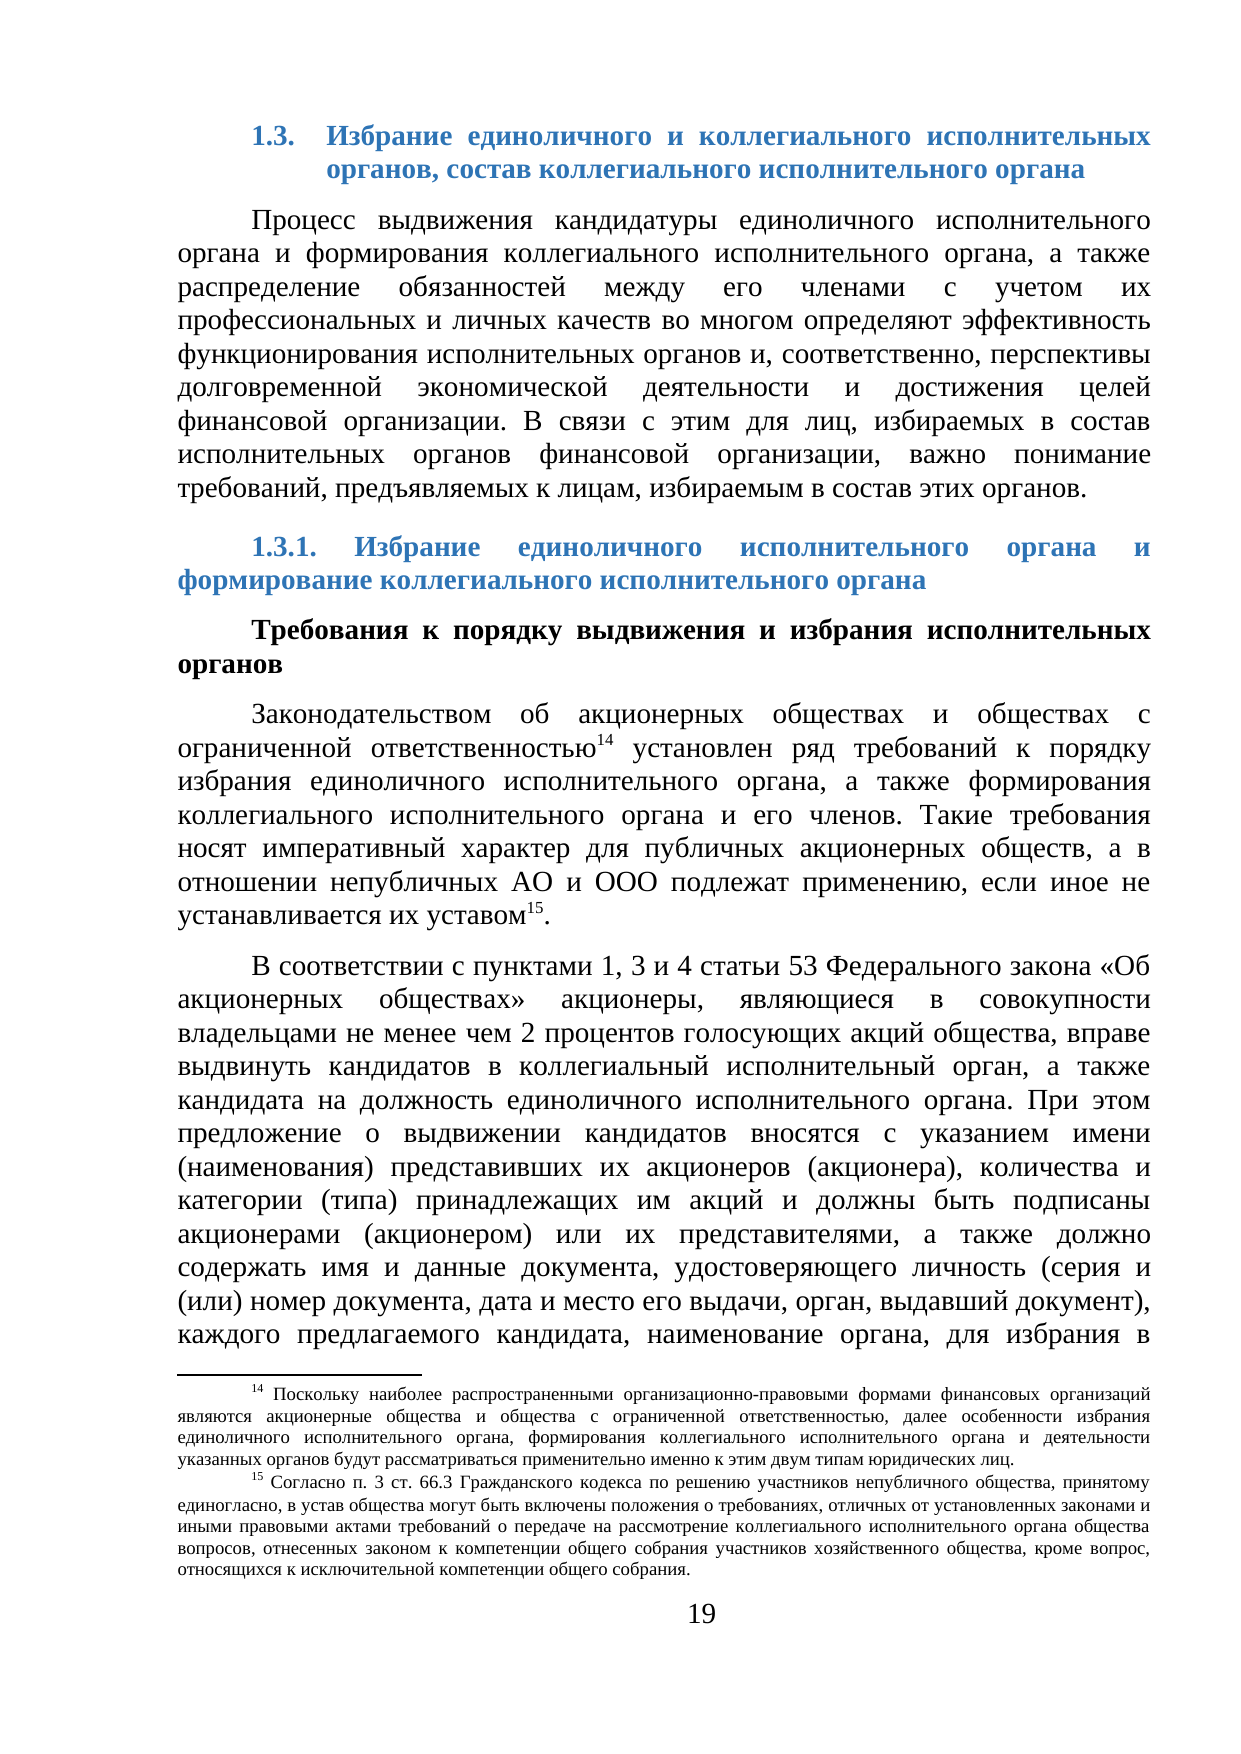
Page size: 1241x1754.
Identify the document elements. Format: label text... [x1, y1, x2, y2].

text Законодательством об акционерных обществах и обществах с ограниченной ответственностью установлен ряд требований к порядку избрания единоличного исполнительного органа, а также формирования коллегиального исполнительного органа и его членов. Такие требования носят императивный характер для публичных акционерных обществ, а в отношении непубличных АО и ООО подлежат применению, если иное не устанавливается их уставом. [177, 696, 1152, 931]
subtitle 1.3.1. Избрание единоличного исполнительного органа и формирование коллегиального исполнительного органа [177, 529, 1152, 596]
text Требования к порядку выдвижения и избрания исполнительных органов [177, 612, 1152, 679]
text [177, 948, 1152, 1350]
text Процесс выдвижения кандидатуры единоличного исполнительного органа и формирования коллегиального исполнительного органа, а также распределение обязанностей между его членами с учетом их профессиональных и личных качеств во многом определяют эффективность функционирования исполнительных органов и, соответственно, перспективы долговременной экономической деятельности и достижения целей финансовой организации. В связи с этим для лиц, избираемых в состав исполнительных органов финансовой организации, важно понимание требований, предъявляемых к лицам, избираемым в состав этих органов. [177, 202, 1152, 504]
subtitle Избрание единоличного и коллегиального исполнительных органов, состав коллегиального исполнительного органа [251, 118, 1152, 185]
